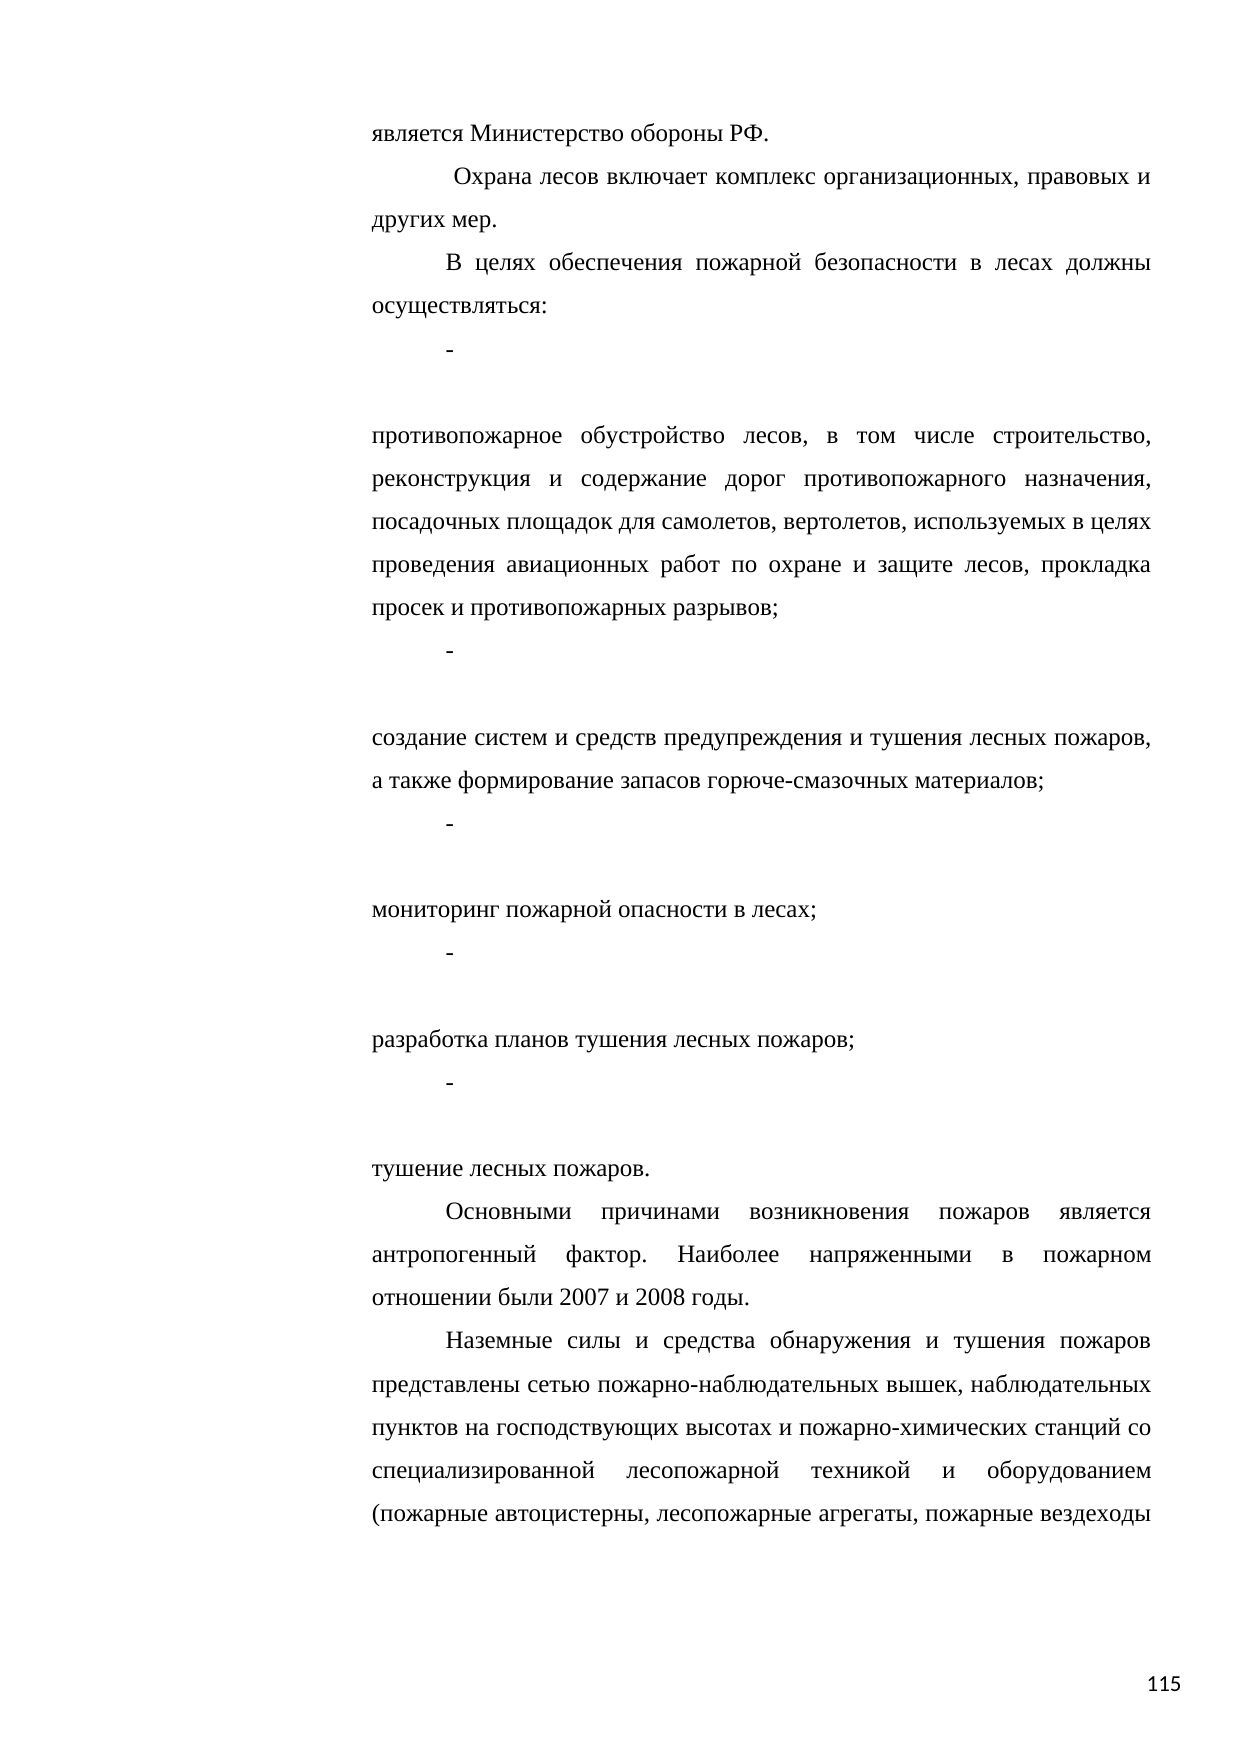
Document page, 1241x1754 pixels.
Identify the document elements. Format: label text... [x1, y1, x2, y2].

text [372, 118, 1181, 147]
text Охрана лесов включает комплекс организационных, правовых и других мер. [372, 161, 1152, 233]
text - тушение лесных пожаров. [372, 1067, 1152, 1182]
text Основными причинами возникновения пожаров является антропогенный фактор. Наиболее напряженными в пожарном отношении были 2007 и 2008 годы. [372, 1196, 1152, 1311]
text - разработка планов тушения лесных пожаров; [372, 937, 1152, 1052]
text В целях обеспечения пожарной безопасности в лесах должны осуществляться: [372, 247, 1152, 319]
text - мониторинг пожарной опасности в лесах; [372, 808, 1152, 923]
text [372, 1326, 1152, 1527]
text - создание систем и средств предупреждения и тушения лесных пожаров, а также формирование запасов горюче-смазочных материалов; [372, 636, 1152, 794]
text - противопожарное обустройство лесов, в том числе строительство, реконструкция и содержание дорог противопожарного назначения, посадочных площадок для самолетов, вертолетов, используемых в целях проведения авиационных работ по охране и защите лесов, прокладка просек и противопожарных разрывов; [372, 334, 1152, 621]
